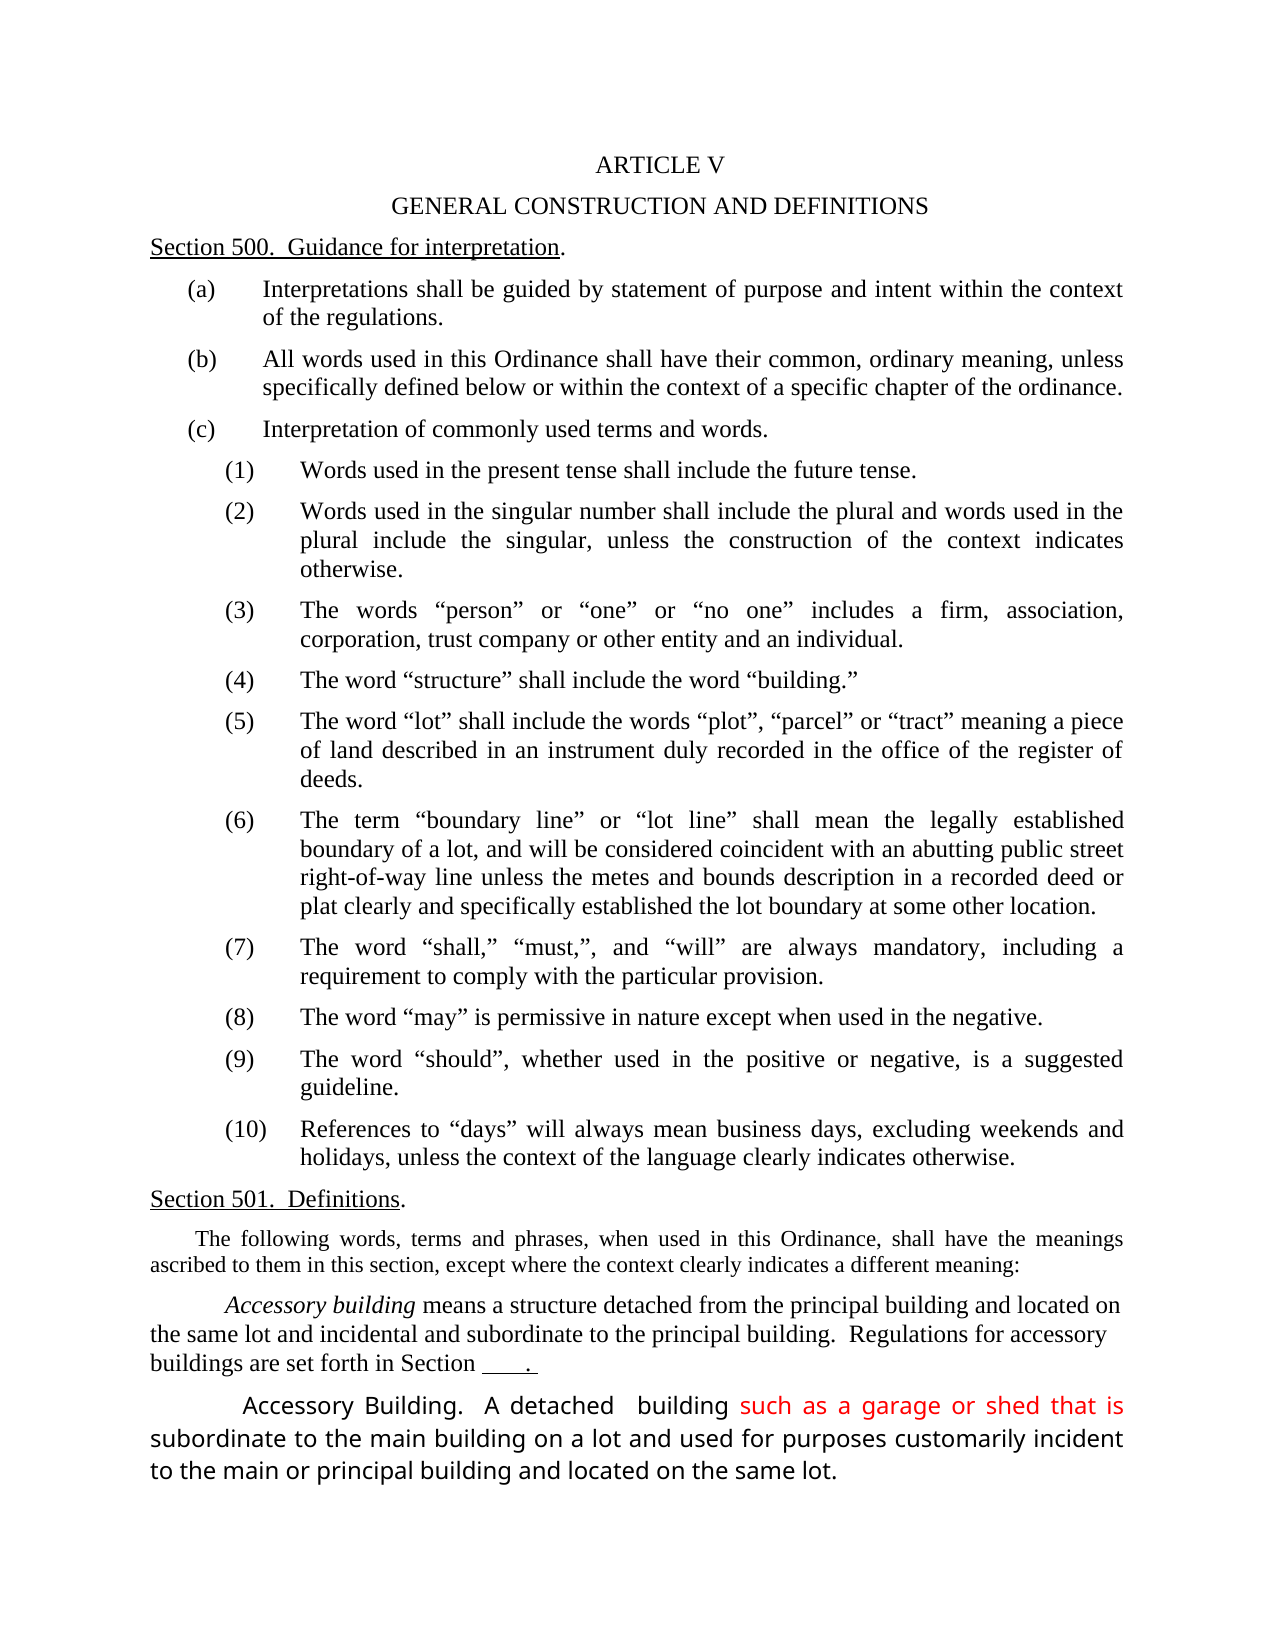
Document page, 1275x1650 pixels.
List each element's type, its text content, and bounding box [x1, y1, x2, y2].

list The word “structure” shall include the word “building.” [225, 665, 1125, 694]
text GENERAL CONSTRUCTION AND DEFINITIONS [150, 191, 1125, 220]
list The words “person” or “one” or “no one” includes a firm, association, corporation, trust company or other entity and an individual. [225, 595, 1125, 652]
list The word “shall,” “must,”, and “will” are always mandatory, including a requirement to comply with the particular provision. [225, 932, 1125, 990]
list The word “may” is permissive in nature except when used in the negative. [225, 1002, 1125, 1031]
list Interpretations shall be guided by statement of purpose and intent within the context of the regulations. [187, 274, 1125, 331]
list References to “days” will always mean business days, excluding weekends and holidays, unless the context of the language clearly indicates otherwise. [225, 1114, 1125, 1171]
list Interpretation of commonly used terms and words. [187, 414, 1125, 442]
text Accessory building means a structure detached from the principal building and located on the same lot and incidental and subordinate to the principal building. Regulations for accessory buildings are set forth in Section . [150, 1290, 1125, 1376]
list All words used in this Ordinance shall have their common, ordinary meaning, unless specifically defined below or within the context of a specific chapter of the ordinance. [187, 344, 1125, 401]
list The word “lot” shall include the words “plot”, “parcel” or “tract” meaning a piece of land described in an instrument duly recorded in the office of the register of deeds. [225, 706, 1125, 792]
list The word “should”, whether used in the positive or negative, is a suggested guideline. [225, 1044, 1125, 1101]
text Section 501. Definitions. [150, 1184, 1125, 1212]
text The following words, terms and phrases, when used in this Ordinance, shall have the meanings ascribed to them in this section, except where the context clearly indicates a different meaning: [150, 1225, 1125, 1278]
text Accessory Building. A detached building such as a garage or shed that is subordinate to the main building on a lot and used for purposes customarily incident to the main or principal building and located on the same lot. [150, 1389, 1125, 1487]
list Words used in the singular number shall include the plural and words used in the plural include the singular, unless the construction of the context indicates otherwise. [225, 496, 1125, 582]
list Words used in the present tense shall include the future tense. [225, 455, 1125, 484]
text Section 500. Guidance for interpretation. [150, 232, 1125, 261]
text ARTICLE V [150, 150, 1125, 179]
list The term “boundary line” or “lot line” shall mean the legally established boundary of a lot, and will be considered coincident with an abutting public street right-of-way line unless the metes and bounds description in a recorded deed or plat clearly and specifically established the lot boundary at some other location. [225, 805, 1125, 920]
